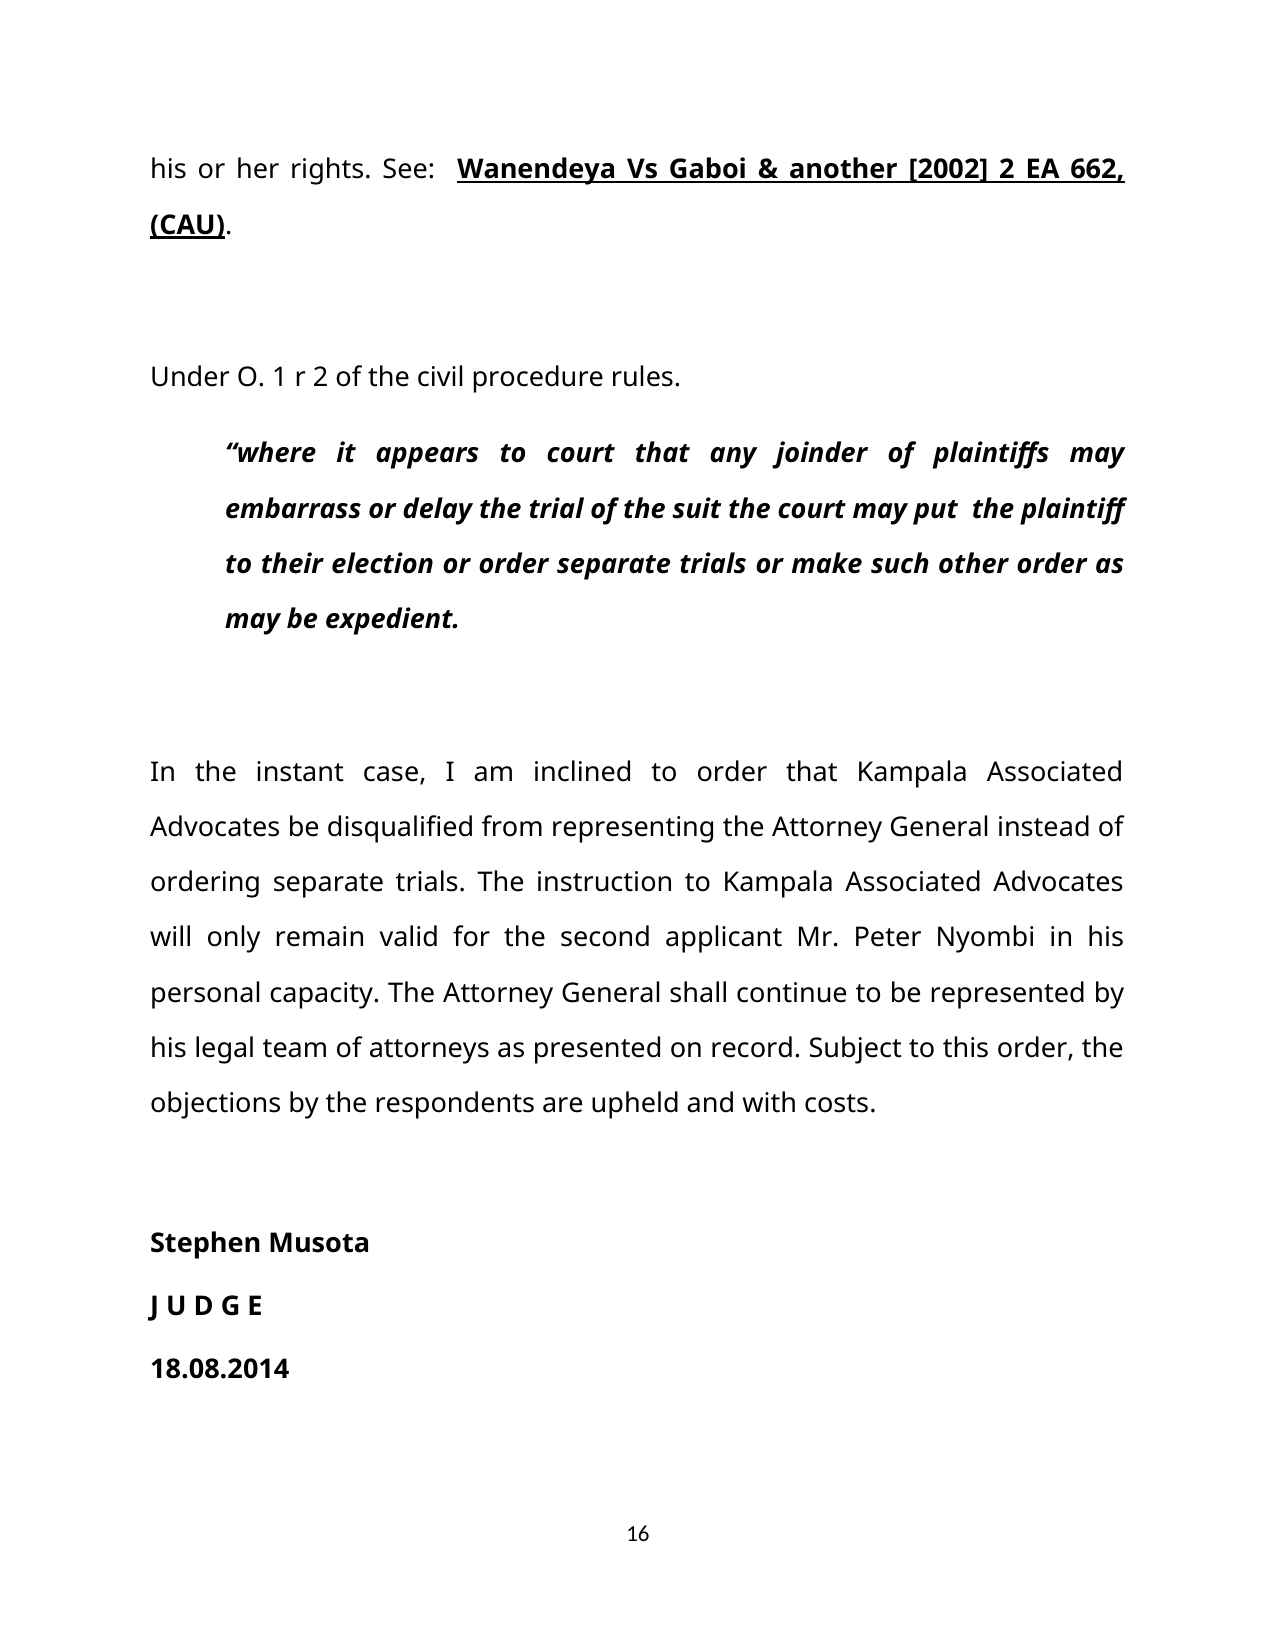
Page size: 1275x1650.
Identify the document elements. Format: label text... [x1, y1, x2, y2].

text Under O. 1 r 2 of the civil procedure rules. [150, 358, 1125, 394]
text “where it appears to court that any joinder of plaintiffs may embarrass or delay the trial of the suit the court may put the plaintiff to their election or order separate trials or make such other order as may be expedient. [225, 434, 1125, 637]
text In the instant case, I am inclined to order that Kampala Associated Advocates be disqualified from representing the Attorney General instead of ordering separate trials. The instruction to Kampala Associated Advocates will only remain valid for the second applicant Mr. Peter Nyombi in his personal capacity. The Attorney General shall continue to be represented by his legal team of attorneys as presented on record. Subject to this order, the objections by the respondents are upheld and with costs. [150, 752, 1125, 1121]
text Stephen Musota [150, 1223, 1125, 1260]
text 18.08.2014 [150, 1350, 1125, 1387]
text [150, 150, 1125, 242]
text J U D G E [150, 1286, 1125, 1323]
